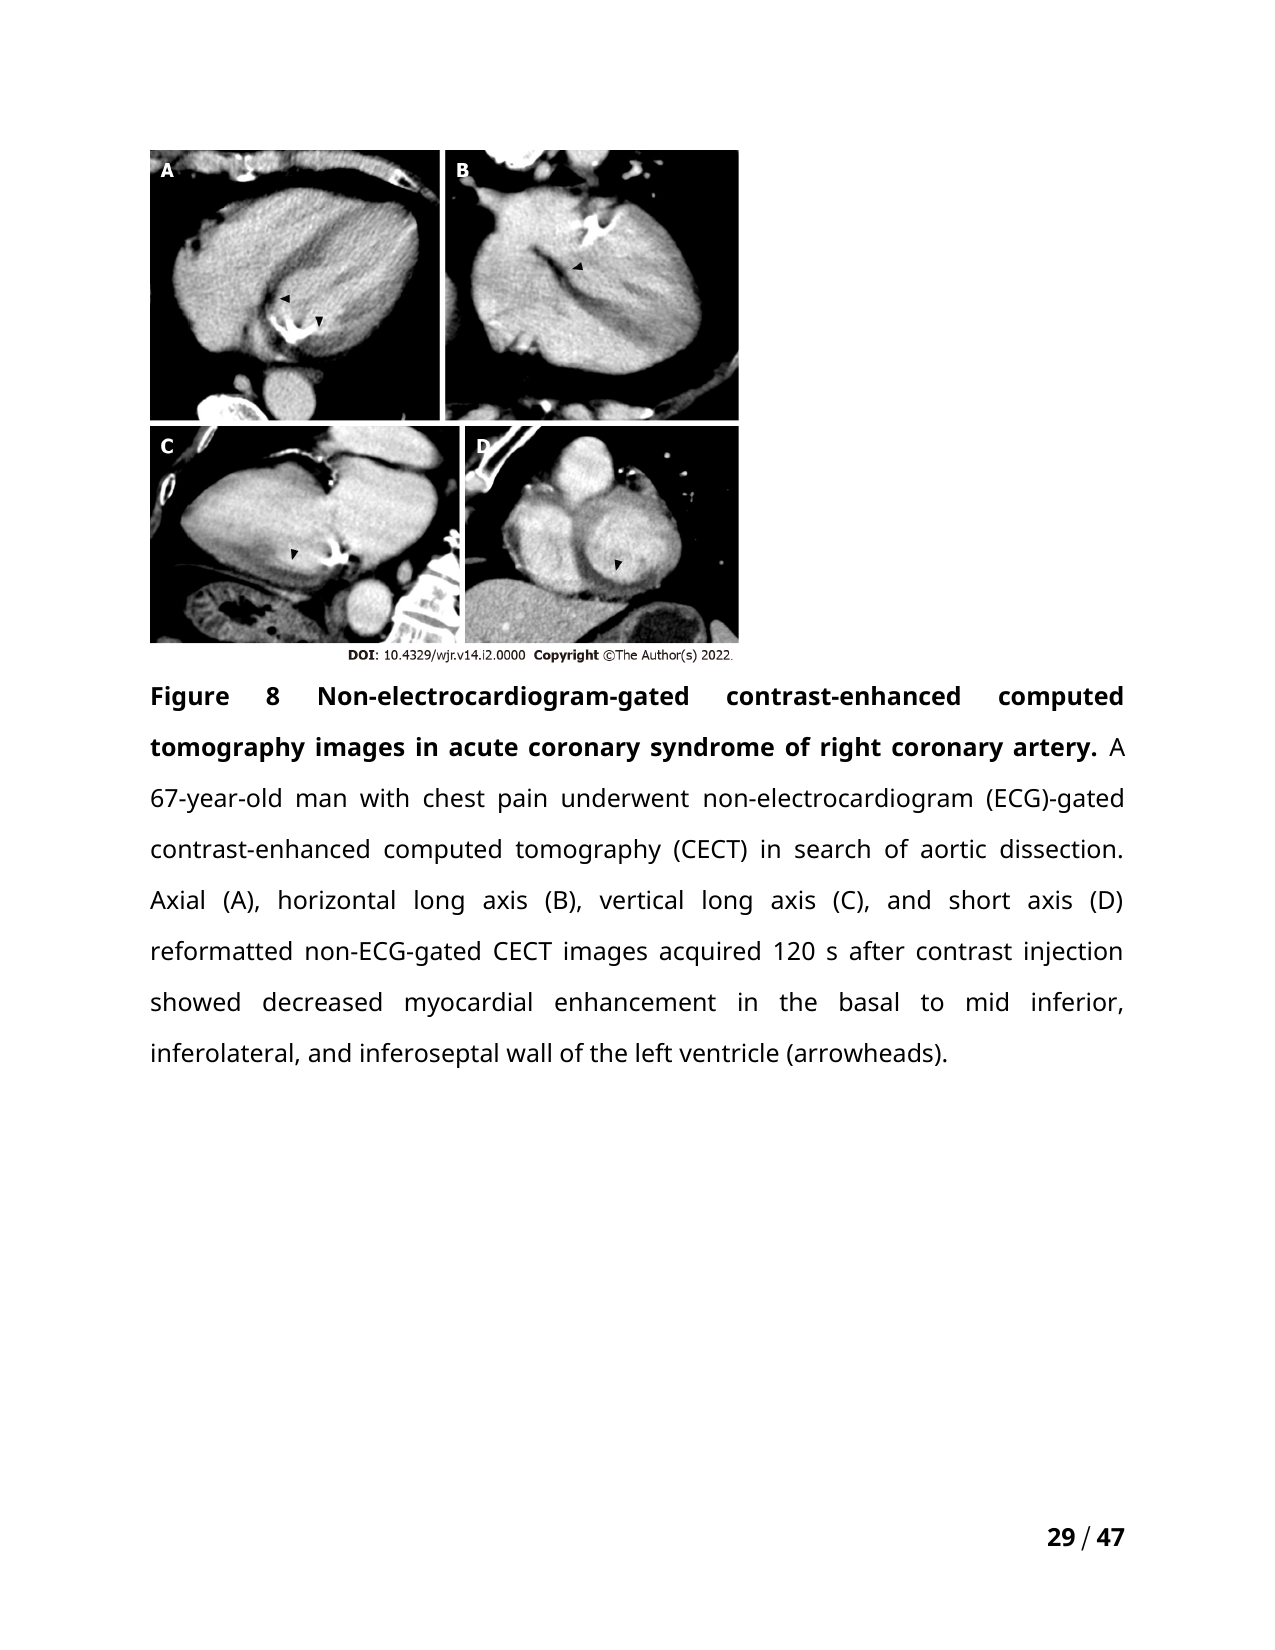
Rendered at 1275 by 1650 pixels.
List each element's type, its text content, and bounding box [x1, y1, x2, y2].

text Figure 8 Non-electrocardiogram-gated contrast-enhanced computed tomography images in acute coronary syndrome of right coronary artery. A 67-year-old man with chest pain underwent non-electrocardiogram (ECG)-gated contrast-enhanced computed tomography (CECT) in search of aortic dissection. Axial (A), horizontal long axis (B), vertical long axis (C), and short axis (D) reformatted non-ECG-gated CECT images acquired 120 s after contrast injection showed decreased myocardial enhancement in the basal to mid inferior, inferolateral, and inferoseptal wall of the left ventricle (arrowheads). [150, 678, 1125, 1069]
picture [150, 150, 739, 664]
